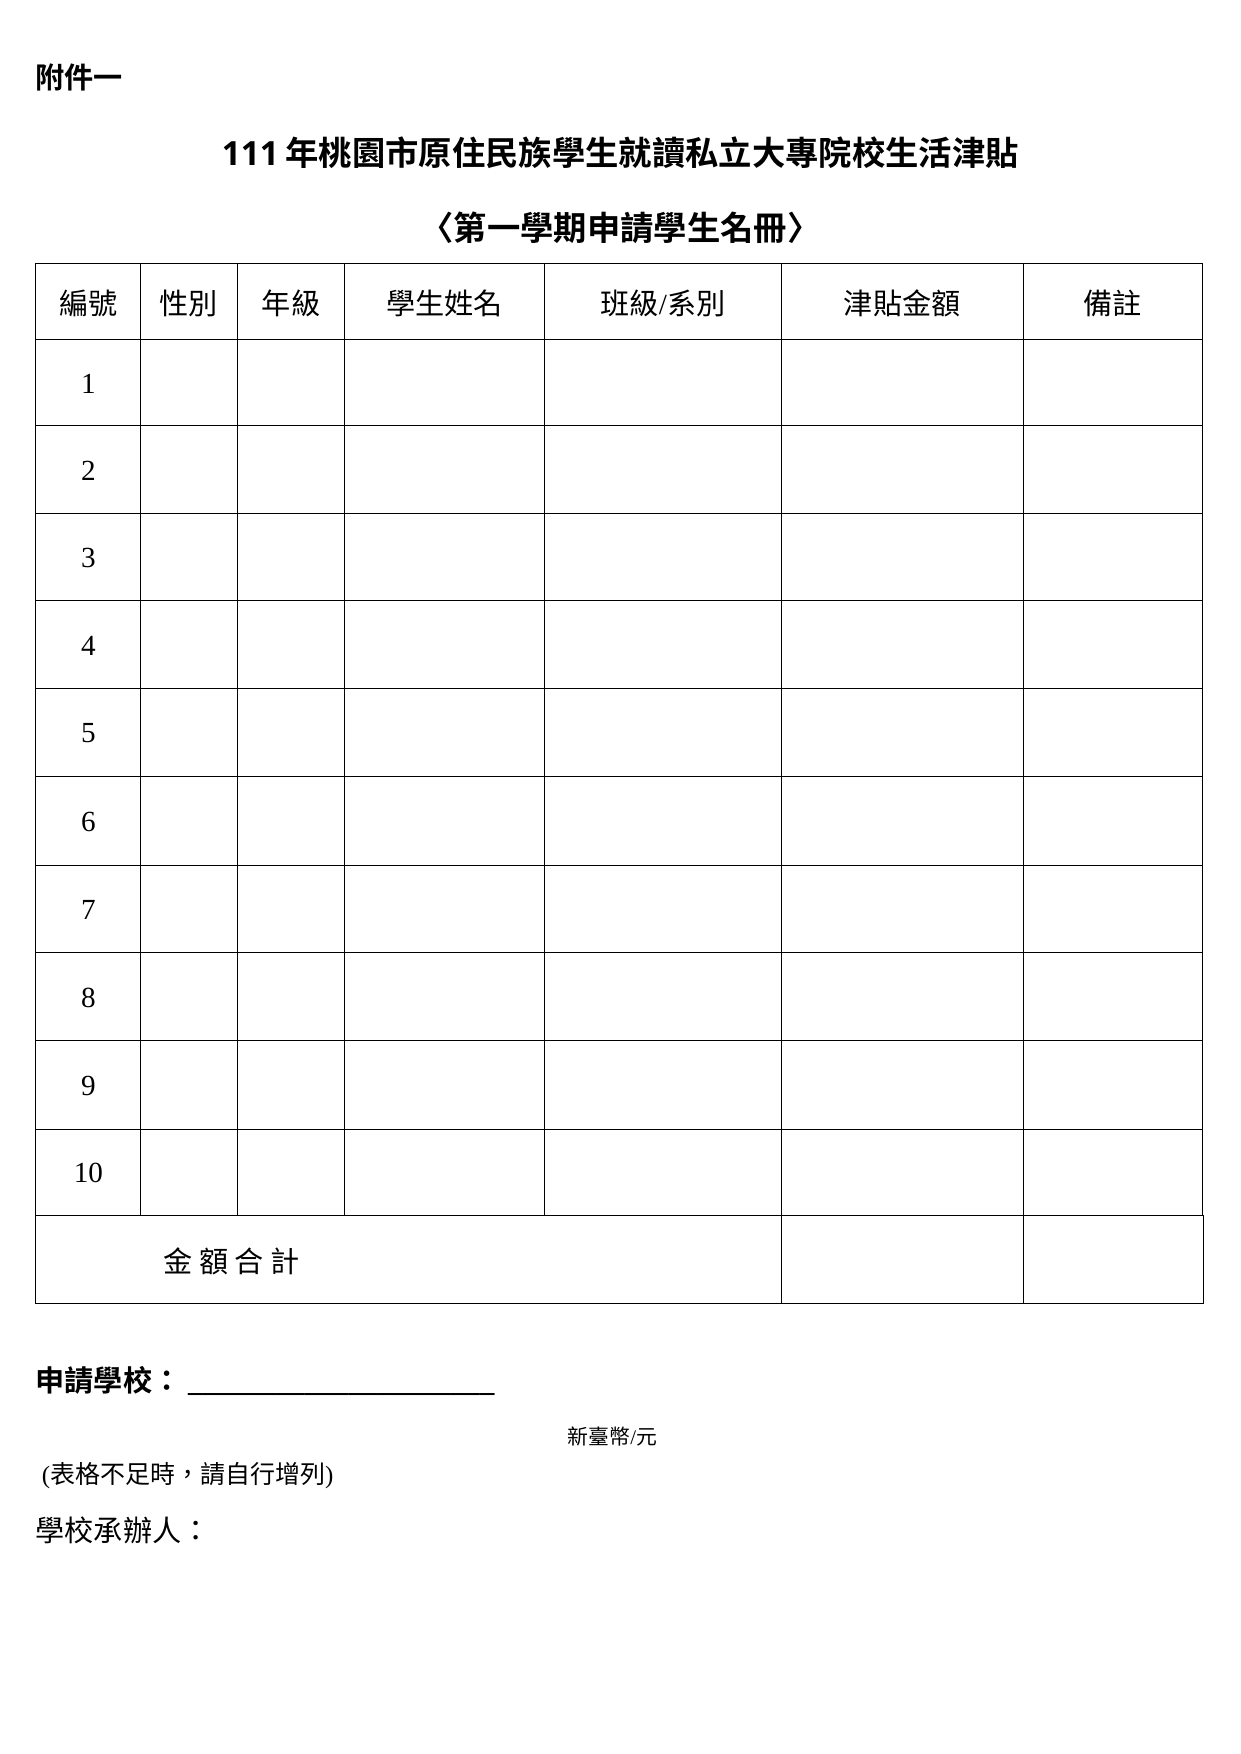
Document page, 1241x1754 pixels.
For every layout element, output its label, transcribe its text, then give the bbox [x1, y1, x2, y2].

table_cell [238, 689, 344, 776]
table_cell 6 [36, 777, 140, 864]
table_cell [345, 514, 544, 600]
table_cell [545, 689, 781, 776]
table_cell 1 [36, 340, 140, 425]
text 111年桃園市原住民族學生就讀私立大專院校生活津貼 [35, 113, 1205, 188]
table_header 備註 [1024, 264, 1202, 339]
table_cell [782, 777, 1023, 864]
table_cell [141, 777, 237, 864]
table_cell 9 [36, 1041, 140, 1128]
table_cell [782, 340, 1023, 425]
table_cell [782, 1041, 1023, 1128]
table_cell [1024, 866, 1202, 952]
table_cell [141, 340, 237, 425]
table_cell [238, 340, 344, 425]
text 申請學校： _____________________ [35, 1342, 1205, 1417]
table_cell 8 [36, 953, 140, 1040]
table_cell [1024, 689, 1202, 776]
table_cell [238, 1130, 344, 1215]
table_header 年級 [238, 264, 344, 339]
text 附件一 [35, 38, 1205, 113]
table_cell [238, 953, 344, 1040]
table_cell [545, 340, 781, 425]
table_cell [1024, 601, 1202, 688]
table_cell [141, 601, 237, 688]
table_cell [1024, 340, 1202, 425]
table_cell 3 [36, 514, 140, 600]
text (表格不足時，請自行增列) [35, 1454, 1205, 1492]
table_cell [345, 953, 544, 1040]
table_cell 7 [36, 866, 140, 952]
text 學校承辦人： [35, 1492, 1205, 1567]
table_cell [1024, 426, 1202, 513]
table_cell [1024, 1130, 1202, 1215]
table_cell [238, 426, 344, 513]
table_cell [141, 1130, 237, 1215]
table_cell [1024, 953, 1202, 1040]
text 〈第一學期申請學生名冊〉 [35, 188, 1205, 263]
table_cell [238, 777, 344, 864]
table_cell [141, 953, 237, 1040]
table_cell [141, 1041, 237, 1128]
table_cell [545, 1041, 781, 1128]
table_cell [345, 1041, 544, 1128]
table_cell [141, 426, 237, 513]
table_cell [1024, 777, 1202, 864]
text 新臺幣/元 [35, 1417, 1205, 1454]
table_cell [545, 777, 781, 864]
table_cell [141, 866, 237, 952]
table_cell [238, 514, 344, 600]
table_cell [782, 1130, 1023, 1215]
table_cell [782, 601, 1023, 688]
table_cell [345, 689, 544, 776]
table_header 性別 [141, 264, 237, 339]
table_cell [545, 601, 781, 688]
table_cell [345, 601, 544, 688]
table_cell [782, 866, 1023, 952]
table_cell [782, 1216, 1023, 1303]
table_cell 4 [36, 601, 140, 688]
table_cell [1024, 1216, 1203, 1303]
table_cell [238, 601, 344, 688]
table_cell [345, 777, 544, 864]
table_header 學生姓名 [345, 264, 544, 339]
table_cell [345, 340, 544, 425]
table_cell [1024, 514, 1202, 600]
table_cell 2 [36, 426, 140, 513]
table_cell [782, 689, 1023, 776]
table_cell 金 額 合 計 [36, 1216, 781, 1303]
table_cell 5 [36, 689, 140, 776]
table_cell [238, 1041, 344, 1128]
table_header 編號 [36, 264, 140, 339]
table_cell [345, 426, 544, 513]
table_header 津貼金額 [782, 264, 1023, 339]
table_cell [141, 689, 237, 776]
table_cell [545, 866, 781, 952]
table_cell [545, 514, 781, 600]
table_cell [782, 426, 1023, 513]
table_cell [782, 514, 1023, 600]
table_cell [782, 953, 1023, 1040]
table_cell [345, 866, 544, 952]
table_cell [1024, 1041, 1202, 1128]
table_header 班級/系別 [545, 264, 781, 339]
table_cell [238, 866, 344, 952]
table_cell [545, 953, 781, 1040]
table_cell [141, 514, 237, 600]
table_cell 10 [36, 1130, 140, 1215]
table_cell [545, 426, 781, 513]
table_cell [545, 1130, 781, 1215]
table_cell [345, 1130, 544, 1215]
